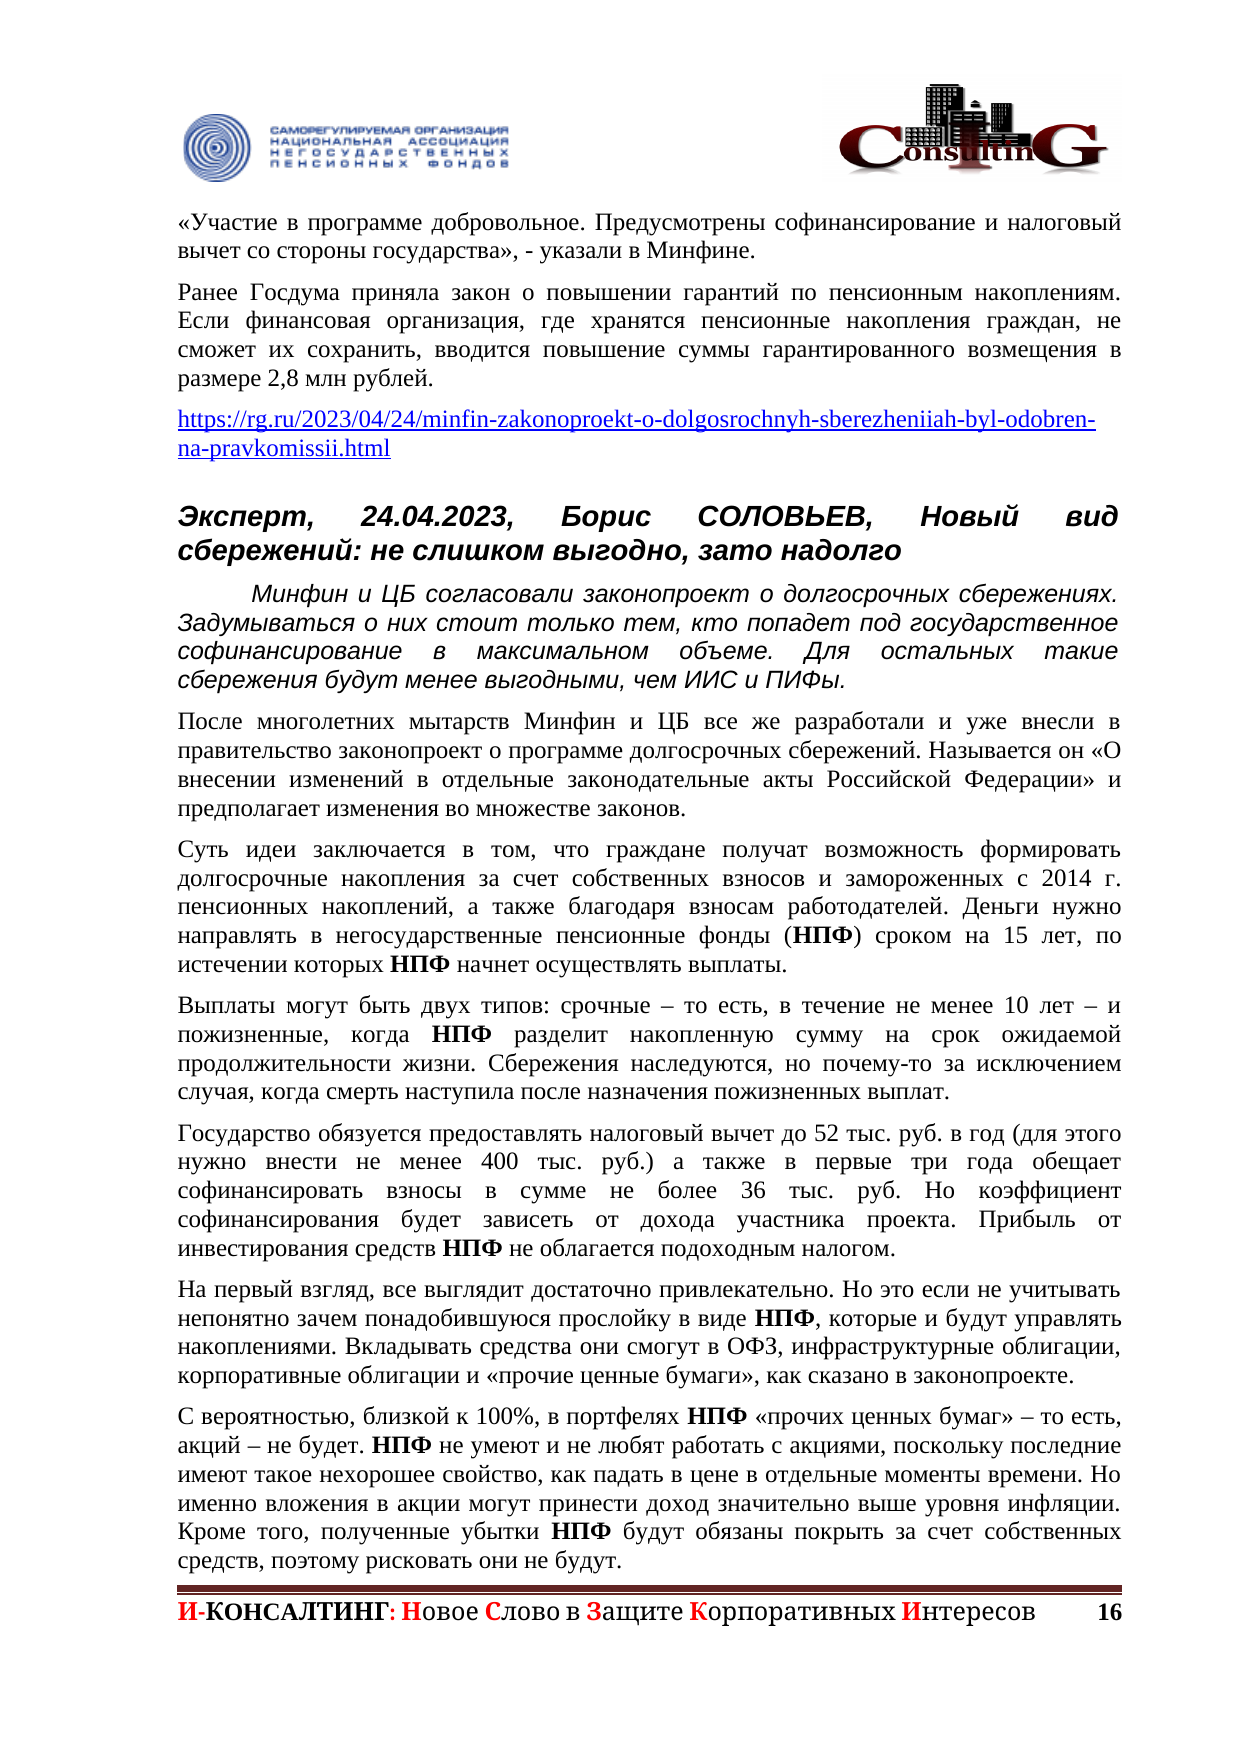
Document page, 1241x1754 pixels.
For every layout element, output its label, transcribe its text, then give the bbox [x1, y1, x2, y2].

text https://rg.ru/2023/04/24/minfin-zakonoproekt-o-dolgosrochnyh-sberezheniiah-byl-odobren-na-pravkomissii.html [177, 404, 1122, 462]
picture [822, 73, 1123, 182]
text Суть идеи заключается в том, что граждане получат возможность формировать долгосрочные накопления за счет собственных взносов и замороженных с 2014 г. пенсионных накоплений, а также благодаря взносам работодателей. Деньги нужно направлять в негосударственные пенсионные фонды (НПФ) сроком на 15 лет, по истечении которых НПФ начнет осуществлять выплаты. [177, 834, 1122, 978]
text «Участие в программе добровольное. Предусмотрены софинансирование и налоговый вычет со стороны государства», - указали в Минфине. [177, 207, 1122, 264]
text С вероятностью, близкой к 100%, в портфелях НПФ «прочих ценных бумаг» – то есть, акций – не будет. НПФ не умеют и не любят работать с акциями, поскольку последние имеют такое нехорошее свойство, как падать в цене в отдельные моменты времени. Но именно вложения в акции могут принести доход значительно выше уровня инфляции. Кроме того, полученные убытки НПФ будут обязаны покрыть за счет собственных средств, поэтому рисковать они не будут. [177, 1401, 1122, 1574]
text На первый взгляд, все выглядит достаточно привлекательно. Но это если не учитывать непонятно зачем понадобившуюся прослойку в виде НПФ, которые и будут управлять накоплениями. Вкладывать средства они смогут в ОФЗ, инфраструктурные облигации, корпоративные облигации и «прочие ценные бумаги», как сказано в законопроекте. [177, 1274, 1122, 1389]
text После многолетних мытарств Минфин и ЦБ все же разработали и уже внесли в правительство законопроект о программе долгосрочных сбережений. Называется он «О внесении изменений в отдельные законодательные акты Российской Федерации» и предполагает изменения во множестве законов. [177, 706, 1122, 821]
subtitle Минфин и ЦБ согласовали законопроект о долгосрочных сбережениях. Задумываться о них стоит только тем, кто попадет под государственное софинансирование в максимальном объеме. Для остальных такие сбережения будут менее выгодными, чем ИИС и ПИФы. [177, 579, 1122, 694]
text Ранее Госдума приняла закон о повышении гарантий по пенсионным накоплениям. Если финансовая организация, где хранятся пенсионные накопления граждан, не сможет их сохранить, вводится повышение суммы гарантированного возмещения в размере 2,8 млн рублей. [177, 277, 1122, 392]
text Выплаты могут быть двух типов: срочные – то есть, в течение не менее 10 лет – и пожизненные, когда НПФ разделит накопленную сумму на срок ожидаемой продолжительности жизни. Сбережения наследуются, но почему-то за исключением случая, когда смерть наступила после назначения пожизненных выплат. [177, 990, 1122, 1105]
text Государство обязуется предоставлять налоговый вычет до 52 тыс. руб. в год (для этого нужно внести не менее 400 тыс. руб.) а также в первые три года обещает софинансировать взносы в сумме не более 36 тыс. руб. Но коэффициент софинансирования будет зависеть от дохода участника проекта. Прибыль от инвестирования средств НПФ не облагается подоходным налогом. [177, 1118, 1122, 1261]
subtitle Эксперт, 24.04.2023, Борис СОЛОВЬЕВ, Новый вид сбережений: не слишком выгодно, зато надолго [177, 499, 1122, 566]
picture [183, 114, 509, 182]
